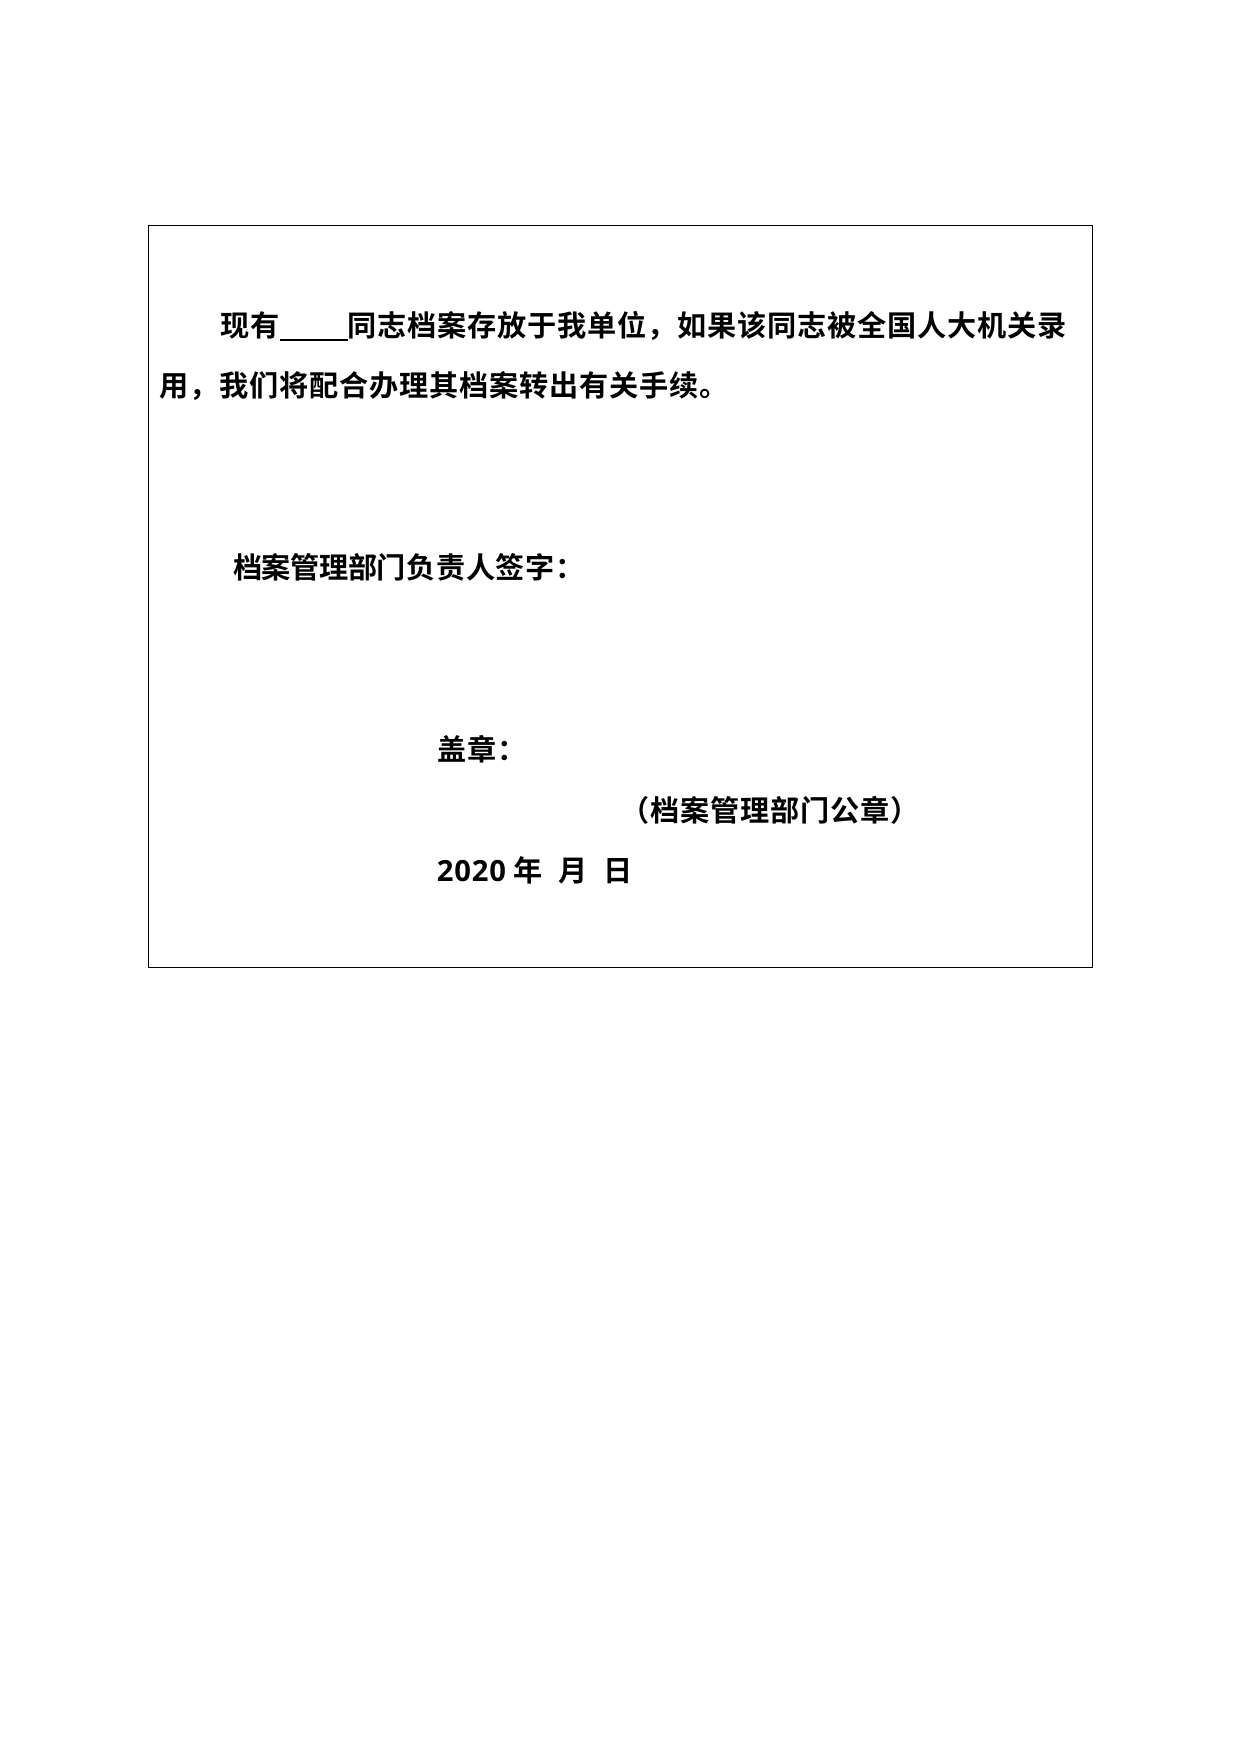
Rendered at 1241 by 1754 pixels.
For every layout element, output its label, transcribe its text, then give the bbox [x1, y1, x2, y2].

table_cell 现有 同志档案存放于我单位，如果该同志被全国人大机关录用，我们将配合办理其档案转出有关手续。 档案管理部门负责人签字： 盖章： （档案管理部门公章） 2020年 月 日 [149, 226, 1092, 967]
